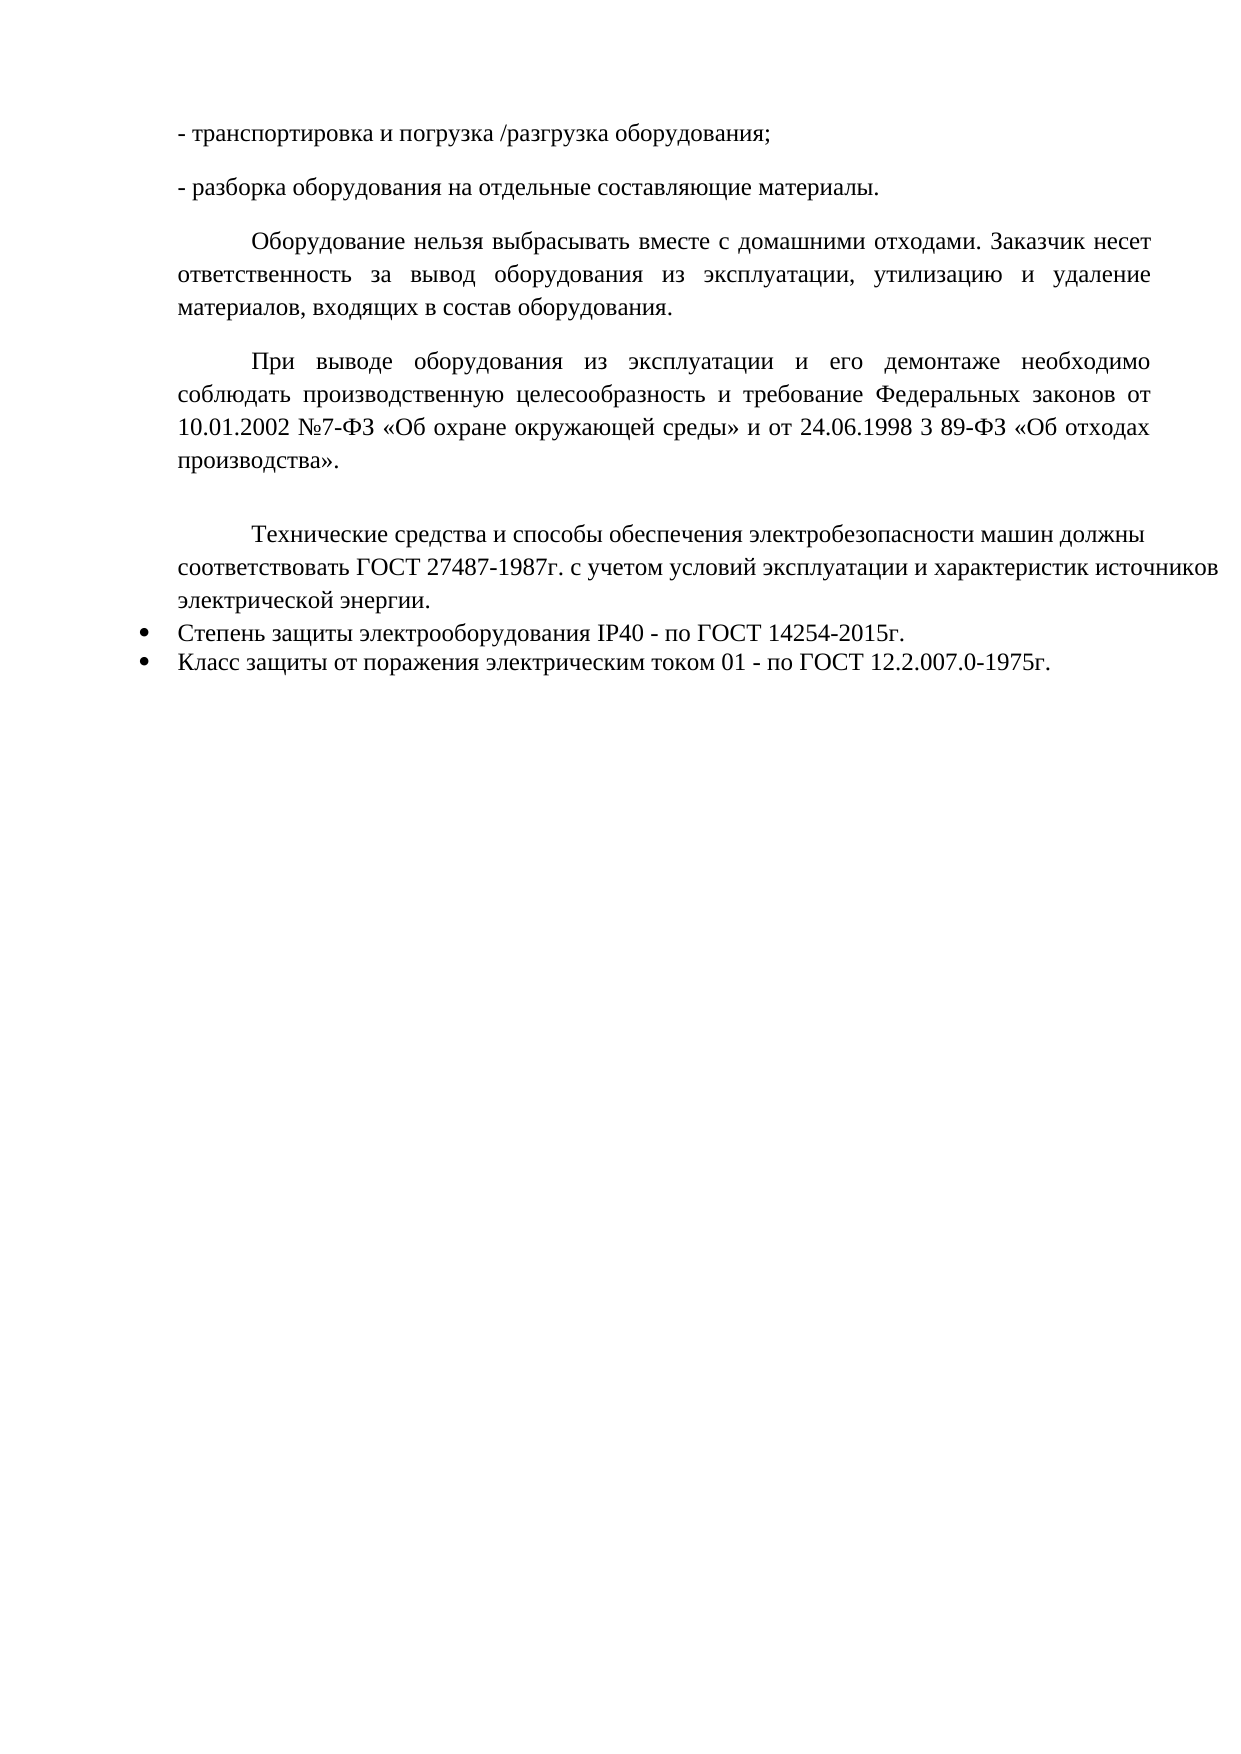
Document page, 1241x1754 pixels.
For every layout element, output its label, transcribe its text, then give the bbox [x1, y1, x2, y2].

list При выводе оборудования из эксплуатации и его демонтаже необходимо соблюдать производственную целесообразность и требование Федеральных законов от 10.01.2002 №7-ФЗ «Об охране окружающей среды» и от 24.06.1998 3 89-ФЗ «Об отходах производства». [177, 346, 1152, 473]
text - транспортировка и погрузка /разгрузка оборудования; [177, 118, 1152, 147]
text Оборудование нельзя выбрасывать вместе с домашними отходами. Заказчик несет ответственность за вывод оборудования из эксплуатации, утилизацию и удаление материалов, входящих в состав оборудования. [177, 226, 1152, 321]
text - разборка оборудования на отдельные составляющие материалы. [177, 172, 1152, 201]
